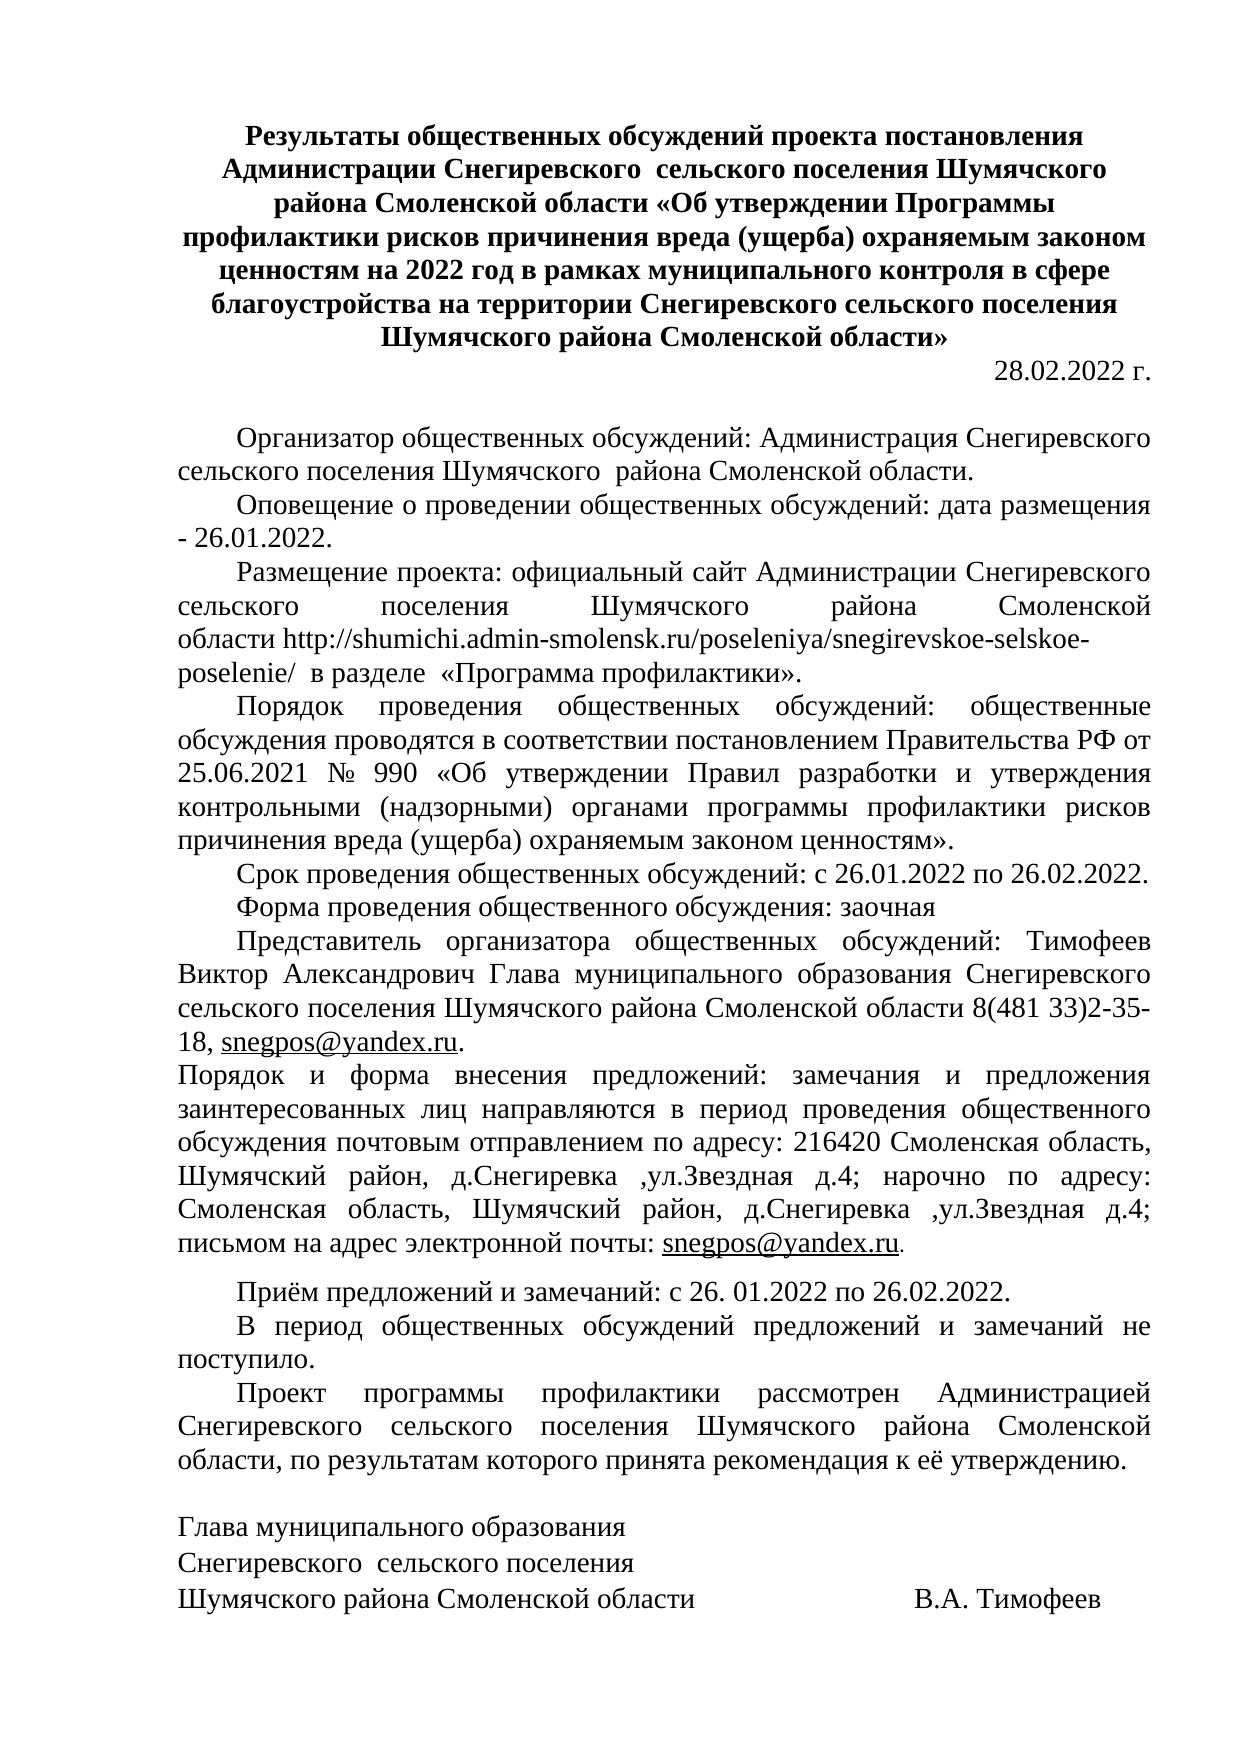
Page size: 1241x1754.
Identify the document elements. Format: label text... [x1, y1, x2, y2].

text Организатор общественных обсуждений: Администрация Снегиревского сельского поселения Шумячского района Смоленской области. [177, 420, 1152, 487]
text Шумячского района Смоленской области В.А. Тимофеев [177, 1581, 1152, 1615]
text В период общественных обсуждений предложений и замечаний не поступило. [177, 1308, 1152, 1375]
text Результаты общественных обсуждений проекта постановления Администрации Снегиревского сельского поселения Шумячского района Смоленской области «Об утверждении Программы профилактики рисков причинения вреда (ущерба) охраняемым законом ценностям на 2022 год в рамках муниципального контроля в сфере благоустройства на территории Снегиревского сельского поселения Шумячского района Смоленской области» [177, 118, 1152, 353]
text Порядок и форма внесения предложений: замечания и предложения заинтересованных лиц направляются в период проведения общественного обсуждения почтовым отправлением по адресу: 216420 Смоленская область, Шумячский район, д.Снегиревка ,ул.Звездная д.4; нарочно по адресу: Смоленская область, Шумячский район, д.Снегиревка ,ул.Звездная д.4; письмом на адрес электронной почты: snegpos@yandex.ru. [177, 1057, 1152, 1258]
text Размещение проекта: официальный сайт Администрации Снегиревского сельского поселения Шумячского района Смоленской области http://shumichi.admin-smolensk.ru/poseleniya/snegirevskoe-selskoe-poselenie/ в разделе «Программа профилактики». [177, 554, 1152, 688]
text Оповещение о проведении общественных обсуждений: дата размещения - 26.01.2022. [177, 487, 1152, 554]
text Глава муниципального образования [177, 1509, 1152, 1542]
text 28.02.2022 г. [177, 353, 1152, 386]
text Проект программы профилактики рассмотрен Администрацией Снегиревского сельского поселения Шумячского района Смоленской области, по результатам которого принята рекомендация к её утверждению. [177, 1375, 1152, 1475]
text Приём предложений и замечаний: с 26. 01.2022 по 26.02.2022. [177, 1274, 1152, 1308]
text Представитель организатора общественных обсуждений: Тимофеев Виктор Александрович Глава муниципального образования Снегиревского сельского поселения Шумячского района Смоленской области 8(481 33)2-35-18, snegpos@yandex.ru. [177, 923, 1152, 1057]
text Форма проведения общественного обсуждения: заочная [177, 889, 1152, 923]
text Срок проведения общественных обсуждений: с 26.01.2022 по 26.02.2022. [177, 856, 1152, 889]
text Снегиревского сельского поселения [177, 1545, 1152, 1579]
text Порядок проведения общественных обсуждений: общественные обсуждения проводятся в соответствии постановлением Правительства РФ от 25.06.2021 № 990 «Об утверждении Правил разработки и утверждения контрольными (надзорными) органами программы профилактики рисков причинения вреда (ущерба) охраняемым законом ценностям». [177, 688, 1152, 856]
